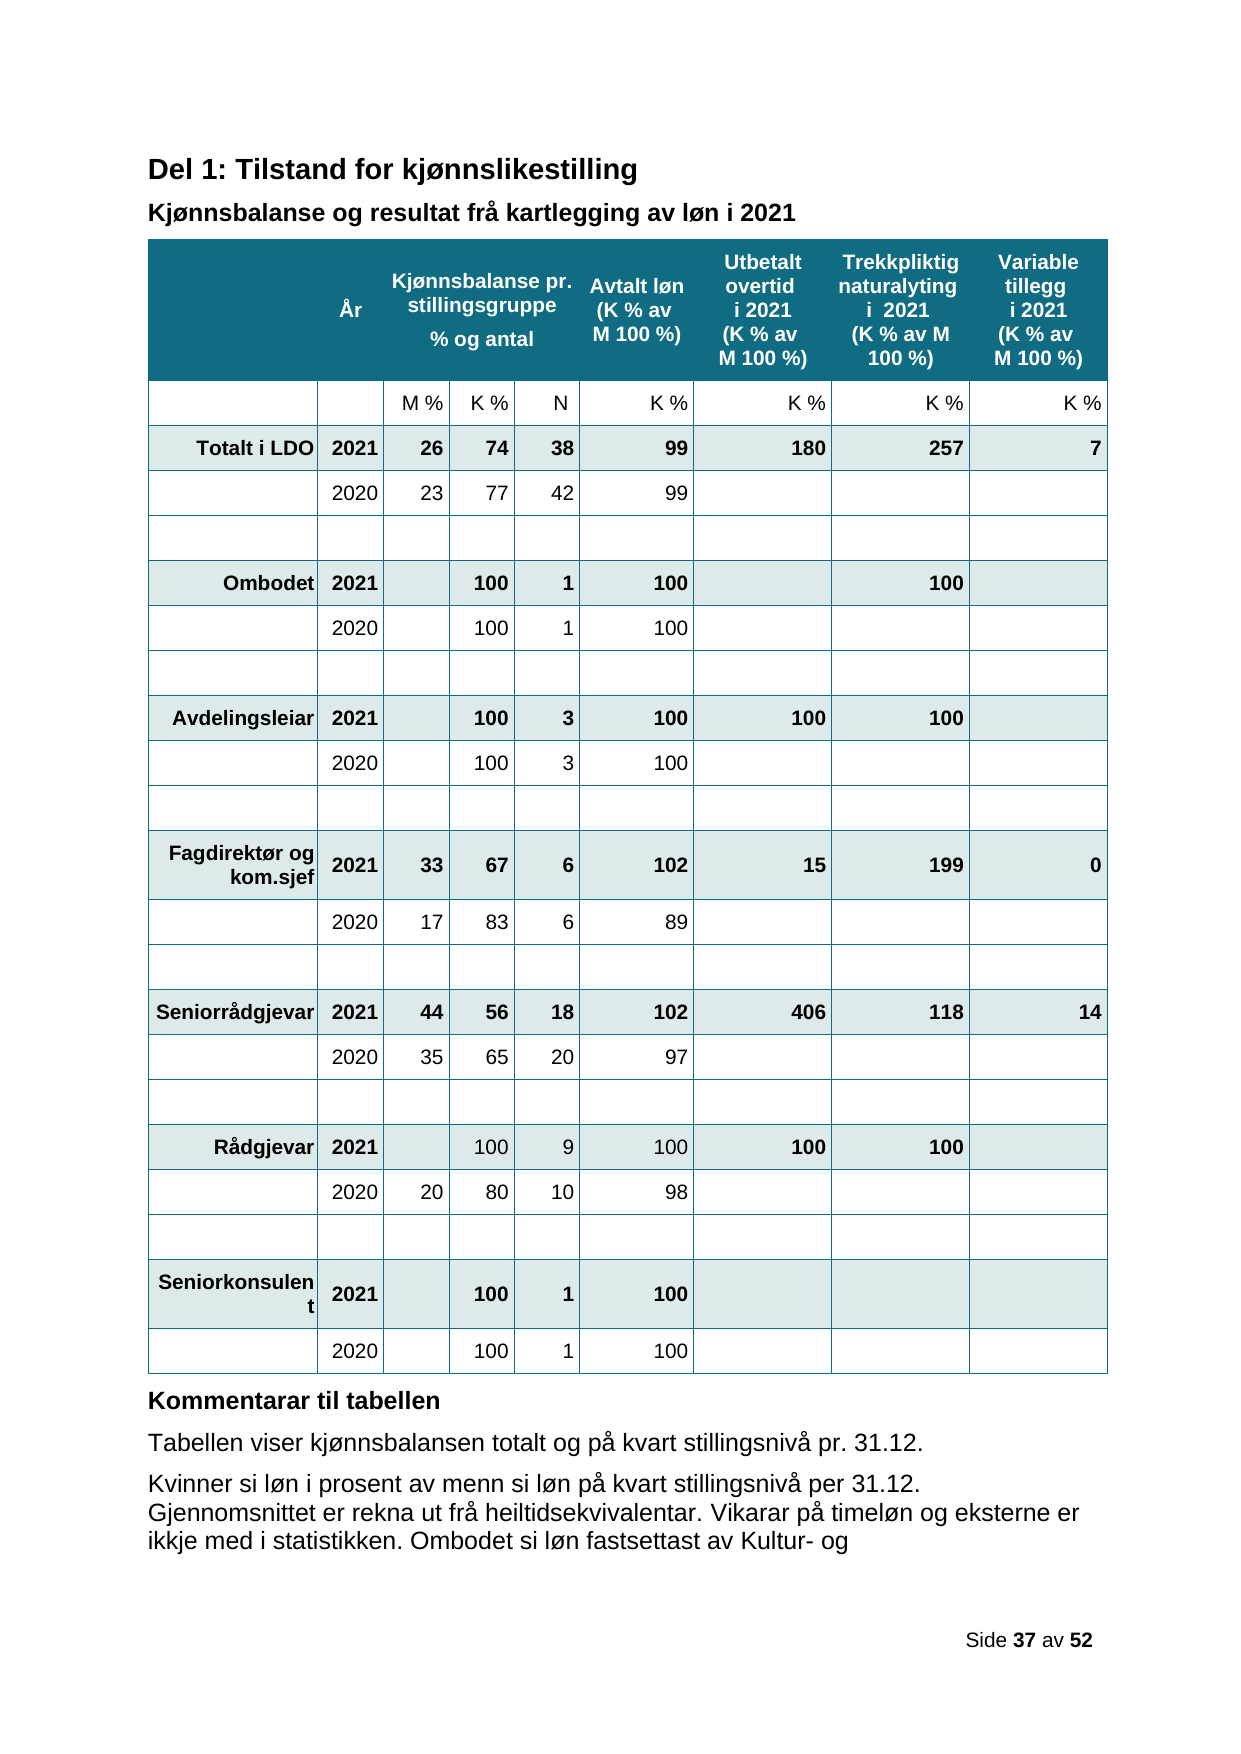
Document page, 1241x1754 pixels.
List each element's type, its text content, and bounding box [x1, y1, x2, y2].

table_cell [450, 651, 514, 695]
table_cell 89 [580, 900, 693, 944]
table_cell 35 [384, 1035, 449, 1079]
table_cell [318, 381, 383, 425]
table_cell 100 [580, 606, 693, 650]
table_cell Seniorrådgjevar [149, 990, 317, 1034]
table_cell 100 [580, 1125, 693, 1169]
table_cell 100 [832, 561, 969, 605]
table_cell 67 [450, 831, 514, 899]
table_cell [694, 471, 831, 515]
table_cell [318, 1215, 383, 1259]
table_cell 38 [515, 426, 579, 470]
table_cell 2021 [318, 1125, 383, 1169]
table_cell 2021 [318, 426, 383, 470]
table_cell 2021 [318, 1260, 383, 1328]
table_cell [515, 786, 579, 830]
table_cell [318, 516, 383, 560]
table_cell [580, 651, 693, 695]
table_cell 15 [694, 831, 831, 899]
table_cell [832, 786, 969, 830]
table_cell [970, 945, 1107, 989]
table_cell [384, 786, 449, 830]
table_cell 100 [450, 696, 514, 740]
table_cell [694, 606, 831, 650]
table_cell [970, 741, 1107, 785]
table_cell 9 [515, 1125, 579, 1169]
table_cell [970, 606, 1107, 650]
table_cell 2021 [318, 561, 383, 605]
table_cell [318, 945, 383, 989]
table_cell K % [970, 381, 1107, 425]
table_header [149, 240, 317, 380]
table_cell 102 [580, 990, 693, 1034]
table_cell 99 [580, 471, 693, 515]
text Tabellen viser kjønnsbalansen totalt og på kvart stillingsnivå pr. 31.12. [148, 1428, 1093, 1456]
table_cell [384, 606, 449, 650]
table_cell 1 [515, 1329, 579, 1373]
table_cell K % [694, 381, 831, 425]
table_cell [450, 516, 514, 560]
table_cell 14 [970, 990, 1107, 1034]
table_cell 406 [694, 990, 831, 1034]
table_cell 1 [515, 1260, 579, 1328]
table_cell [149, 606, 317, 650]
table_cell [318, 651, 383, 695]
table_cell 20 [515, 1035, 579, 1079]
table_cell [694, 516, 831, 560]
table_cell 1 [515, 606, 579, 650]
table_cell [832, 516, 969, 560]
table_cell [970, 1260, 1107, 1328]
table_cell [970, 651, 1107, 695]
table_cell [580, 786, 693, 830]
table_cell [970, 1035, 1107, 1079]
table_cell [832, 651, 969, 695]
table_header Variable tillegg i 2021 (K % av M 100 %) [970, 240, 1107, 380]
table_cell [384, 651, 449, 695]
table_cell [149, 945, 317, 989]
table_cell [694, 1080, 831, 1124]
table_header Trekkpliktig naturalyting i 2021 (K % av M 100 %) [832, 240, 969, 380]
table_cell 2021 [318, 990, 383, 1034]
table_cell [970, 786, 1107, 830]
table_cell [832, 900, 969, 944]
table_cell [694, 1329, 831, 1373]
table_cell 33 [384, 831, 449, 899]
table_header Kjønnsbalanse pr. stillingsgruppe % og antal [384, 240, 579, 380]
table_cell Fagdirektør og kom.sjef [149, 831, 317, 899]
table_cell 2020 [318, 1329, 383, 1373]
table_cell [580, 516, 693, 560]
table_cell [970, 1170, 1107, 1214]
table_cell Avdelingsleiar [149, 696, 317, 740]
table_cell [384, 561, 449, 605]
table_cell [149, 1035, 317, 1079]
table_cell [149, 1170, 317, 1214]
table_cell [970, 561, 1107, 605]
table_cell 74 [450, 426, 514, 470]
table_cell [832, 1170, 969, 1214]
table_cell [149, 1329, 317, 1373]
table_cell [694, 651, 831, 695]
table_cell 17 [384, 900, 449, 944]
table_cell 100 [450, 1260, 514, 1328]
table_cell 44 [384, 990, 449, 1034]
table_cell K % [450, 381, 514, 425]
table_cell [149, 786, 317, 830]
table_cell [318, 786, 383, 830]
table_cell 3 [515, 696, 579, 740]
table_cell [149, 516, 317, 560]
table_cell 6 [515, 831, 579, 899]
table_cell [149, 651, 317, 695]
table_cell K % [832, 381, 969, 425]
table_cell 102 [580, 831, 693, 899]
table_cell 2021 [318, 831, 383, 899]
table_cell 80 [450, 1170, 514, 1214]
table_cell [384, 1260, 449, 1328]
table_cell [694, 741, 831, 785]
table_cell Ombodet [149, 561, 317, 605]
table_cell [384, 1215, 449, 1259]
table_cell [318, 1080, 383, 1124]
table_header Utbetalt overtid i 2021 (K % av M 100 %) [694, 240, 831, 380]
table_cell 1 [515, 561, 579, 605]
table_cell [694, 1035, 831, 1079]
table_cell [384, 945, 449, 989]
table_cell Rådgjevar [149, 1125, 317, 1169]
table_cell [580, 945, 693, 989]
table_cell [970, 516, 1107, 560]
table_cell [149, 741, 317, 785]
table_cell 2020 [318, 471, 383, 515]
table_cell [970, 900, 1107, 944]
table_cell 98 [580, 1170, 693, 1214]
table_cell 20 [384, 1170, 449, 1214]
table_cell [970, 471, 1107, 515]
table_cell 100 [580, 1329, 693, 1373]
table_cell [149, 900, 317, 944]
table_cell 6 [515, 900, 579, 944]
table_cell [832, 606, 969, 650]
table_cell [970, 696, 1107, 740]
table_cell [694, 945, 831, 989]
table_cell [384, 1080, 449, 1124]
table_cell [832, 1215, 969, 1259]
table_cell 100 [580, 561, 693, 605]
table_cell [384, 1125, 449, 1169]
table_cell 10 [515, 1170, 579, 1214]
table_cell [832, 471, 969, 515]
table_cell [832, 945, 969, 989]
table_cell 100 [580, 1260, 693, 1328]
table_cell 2021 [318, 696, 383, 740]
table_cell Seniorkonsulent [149, 1260, 317, 1328]
table_cell 100 [450, 1125, 514, 1169]
table_cell 118 [832, 990, 969, 1034]
table_cell [515, 1080, 579, 1124]
table_cell [384, 696, 449, 740]
table_cell 2020 [318, 1035, 383, 1079]
table_cell [515, 651, 579, 695]
text Kjønnsbalanse og resultat frå kartlegging av løn i 2021 [148, 198, 1093, 227]
table_cell 100 [832, 696, 969, 740]
table_cell 100 [450, 561, 514, 605]
table_cell 77 [450, 471, 514, 515]
table_cell 18 [515, 990, 579, 1034]
table_cell [694, 1215, 831, 1259]
table_cell 100 [832, 1125, 969, 1169]
table_cell 2020 [318, 900, 383, 944]
table_cell [694, 1260, 831, 1328]
table_cell 100 [580, 741, 693, 785]
table_cell 100 [450, 741, 514, 785]
table_cell [832, 741, 969, 785]
table_cell [970, 1125, 1107, 1169]
table_cell 2020 [318, 1170, 383, 1214]
table_cell 180 [694, 426, 831, 470]
table_cell [149, 1215, 317, 1259]
table_cell [450, 1080, 514, 1124]
table_cell [694, 786, 831, 830]
table_cell [694, 1170, 831, 1214]
table_cell 56 [450, 990, 514, 1034]
table_cell [450, 1215, 514, 1259]
table_cell [970, 1080, 1107, 1124]
table_header Avtalt løn (K % av M 100 %) [580, 240, 693, 380]
table_cell 99 [580, 426, 693, 470]
table_cell 100 [450, 606, 514, 650]
table_cell [149, 471, 317, 515]
table_cell K % [580, 381, 693, 425]
table_cell [970, 1215, 1107, 1259]
table_cell 97 [580, 1035, 693, 1079]
table_cell Totalt i LDO [149, 426, 317, 470]
table_cell 3 [515, 741, 579, 785]
table_cell [970, 1329, 1107, 1373]
table_cell [832, 1329, 969, 1373]
table_cell [384, 516, 449, 560]
table_cell 7 [970, 426, 1107, 470]
table_cell 100 [450, 1329, 514, 1373]
table_cell [450, 945, 514, 989]
table_cell 100 [694, 696, 831, 740]
text Del 1: Tilstand for kjønnslikestilling [148, 152, 1093, 185]
text Kommentarar til tabellen [148, 1386, 1093, 1415]
table_cell [149, 381, 317, 425]
table_cell [149, 1080, 317, 1124]
table_cell N [515, 381, 579, 425]
table_cell [515, 516, 579, 560]
table_header År [318, 240, 383, 380]
table_cell [580, 1215, 693, 1259]
table_cell 42 [515, 471, 579, 515]
table_cell 26 [384, 426, 449, 470]
table_cell 100 [694, 1125, 831, 1169]
table_cell 2020 [318, 741, 383, 785]
table_cell 83 [450, 900, 514, 944]
table_cell [832, 1260, 969, 1328]
table_cell 2020 [318, 606, 383, 650]
table_cell [515, 945, 579, 989]
table_cell 65 [450, 1035, 514, 1079]
table_cell [580, 1080, 693, 1124]
table_cell 23 [384, 471, 449, 515]
table_cell [832, 1080, 969, 1124]
table_cell [694, 900, 831, 944]
table_cell [450, 786, 514, 830]
table_cell M % [384, 381, 449, 425]
table_cell [832, 1035, 969, 1079]
table_cell 0 [970, 831, 1107, 899]
table_cell [384, 1329, 449, 1373]
table_cell [515, 1215, 579, 1259]
table_cell 199 [832, 831, 969, 899]
table_cell 100 [580, 696, 693, 740]
table_cell 257 [832, 426, 969, 470]
table_cell [694, 561, 831, 605]
table_cell [384, 741, 449, 785]
